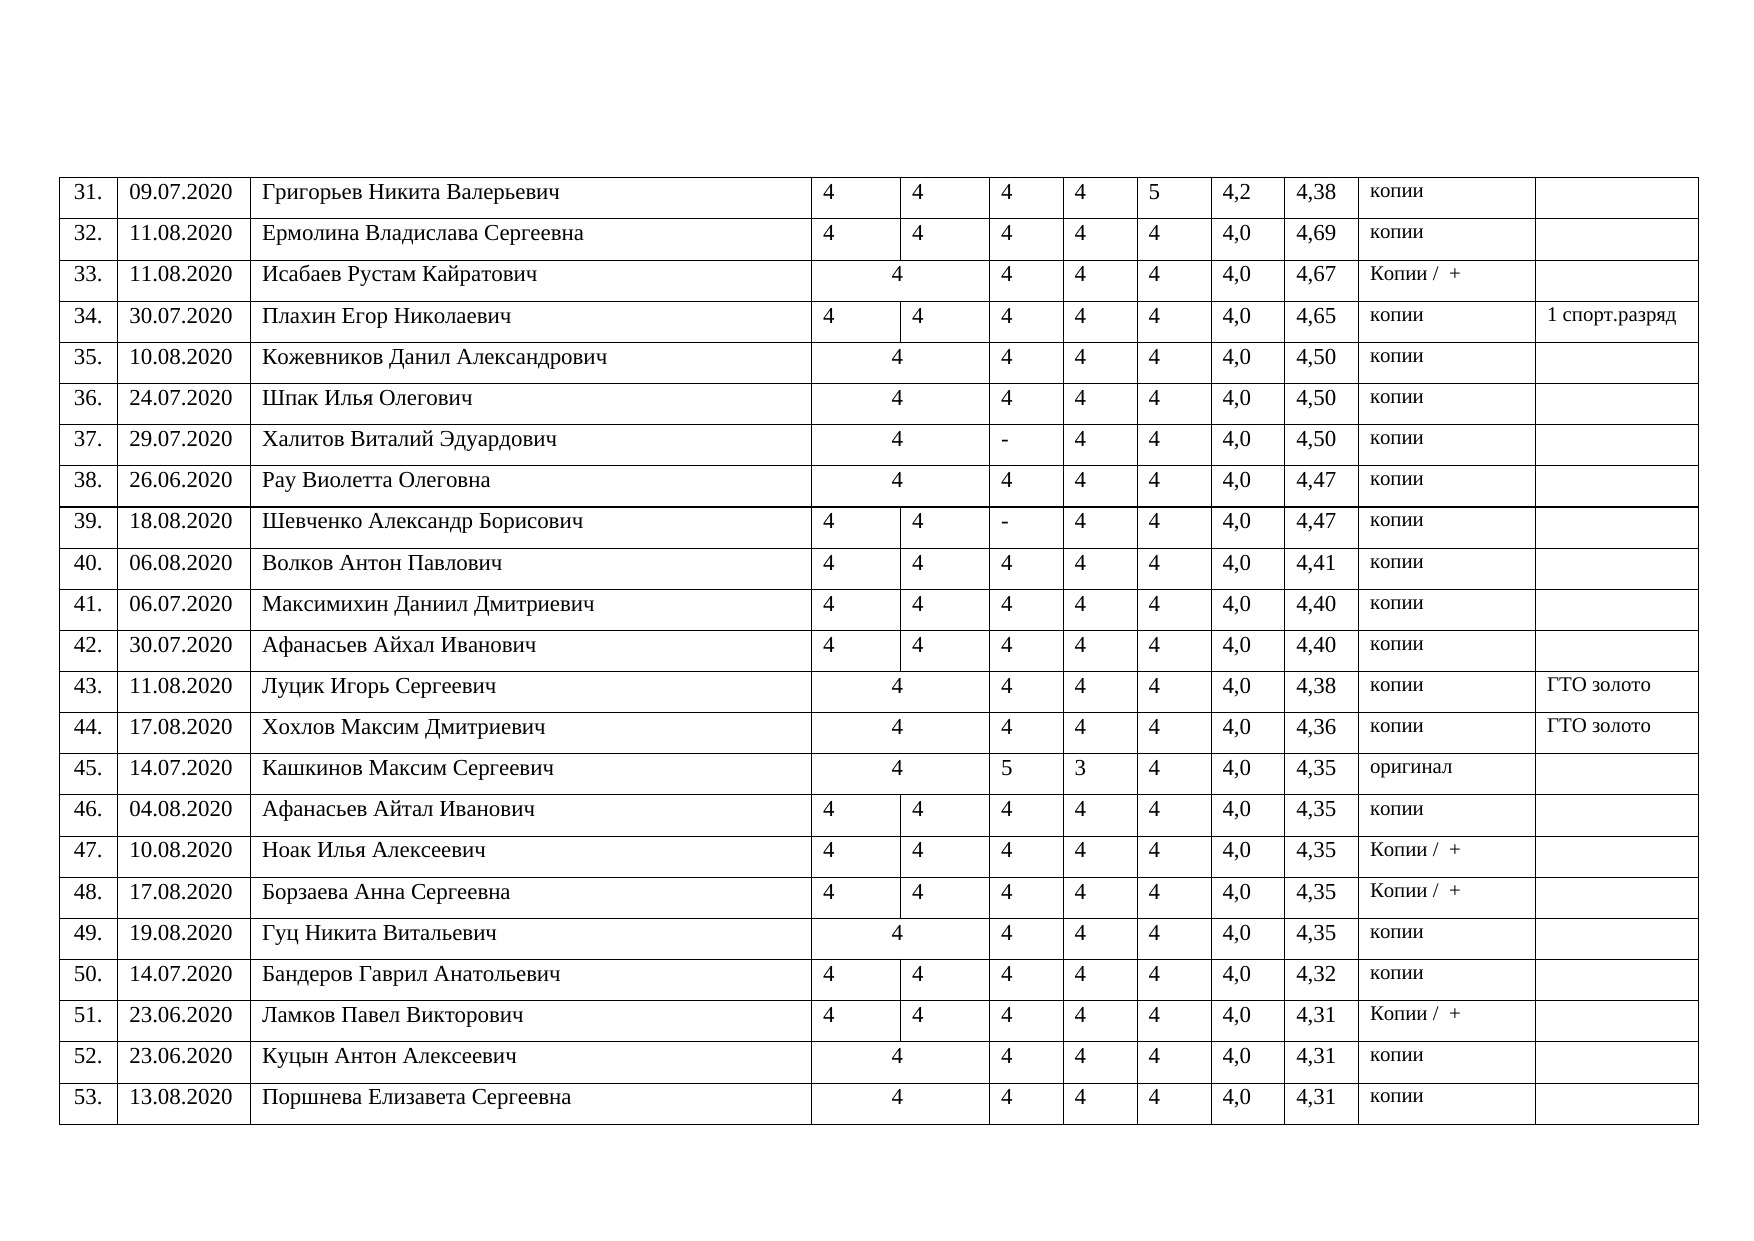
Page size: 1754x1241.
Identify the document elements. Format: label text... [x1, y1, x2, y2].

table_cell 4 [1138, 508, 1211, 547]
table_cell 4 [1064, 549, 1137, 589]
table_cell 4 [1138, 1042, 1211, 1082]
table_cell 4 [1138, 837, 1211, 877]
table_cell 4,0 [1212, 878, 1284, 918]
table_cell [60, 219, 117, 259]
table_cell 5 [990, 754, 1063, 794]
table_cell 4,0 [1212, 590, 1284, 630]
table_cell 4 [1064, 466, 1137, 506]
table_cell [1536, 1084, 1698, 1123]
table_cell Копии / + [1359, 261, 1535, 301]
table_cell [1536, 1001, 1698, 1041]
table_cell 4 [990, 178, 1063, 218]
table_cell 4,67 [1285, 261, 1358, 301]
table_cell копии [1359, 1042, 1535, 1082]
table_cell [1536, 549, 1698, 589]
table_cell 4 [990, 549, 1063, 589]
table_cell 4 [812, 425, 989, 465]
table_cell 23.06.2020 [118, 1001, 250, 1041]
table_cell [1536, 466, 1698, 506]
table_cell копии [1359, 1084, 1535, 1123]
table_cell Бандеров Гаврил Анатольевич [251, 960, 811, 1000]
table_cell 4 [990, 960, 1063, 1000]
table_cell 4 [812, 1042, 989, 1082]
table_cell Борзаева Анна Сергеевна [251, 878, 811, 918]
table_cell Куцын Антон Алексеевич [251, 1042, 811, 1082]
table_cell 17.08.2020 [118, 878, 250, 918]
table_cell 4,0 [1212, 219, 1284, 259]
table_cell 30.07.2020 [118, 631, 250, 671]
table_cell Ламков Павел Викторович [251, 1001, 811, 1041]
table_cell 4 [990, 795, 1063, 836]
table_cell 18.08.2020 [118, 508, 250, 547]
table_cell 4 [1138, 466, 1211, 506]
table_cell 4,0 [1212, 919, 1284, 959]
table_cell 4,0 [1212, 672, 1284, 712]
table_cell 4,0 [1212, 795, 1284, 836]
table_cell 4 [901, 878, 989, 918]
table_cell Плахин Егор Николаевич [251, 302, 811, 342]
table_cell Шевченко Александр Борисович [251, 508, 811, 547]
table_cell 09.07.2020 [118, 178, 250, 218]
table_cell 4 [1138, 713, 1211, 753]
table_cell копии [1359, 960, 1535, 1000]
table_cell 4 [1138, 219, 1211, 259]
table_cell [1536, 219, 1698, 259]
table_cell [60, 590, 117, 630]
table_cell 4 [990, 1042, 1063, 1082]
table_cell 4 [812, 713, 989, 753]
table_cell копии [1359, 919, 1535, 959]
table_cell 4,35 [1285, 754, 1358, 794]
table_cell 4 [1064, 425, 1137, 465]
table_cell Шпак Илья Олегович [251, 384, 811, 424]
table_cell 4,0 [1212, 508, 1284, 547]
table_cell копии [1359, 672, 1535, 712]
table_cell 4 [1064, 1042, 1137, 1082]
table_cell [1536, 1042, 1698, 1082]
table_cell 4 [1064, 672, 1137, 712]
table_cell 4 [1138, 425, 1211, 465]
table_cell 4,69 [1285, 219, 1358, 259]
table_cell 06.07.2020 [118, 590, 250, 630]
table_cell 4 [1138, 672, 1211, 712]
table_cell 4 [812, 1001, 900, 1041]
table_cell 4,31 [1285, 1084, 1358, 1123]
table_cell 4,47 [1285, 466, 1358, 506]
table_cell ГТО золото [1536, 713, 1698, 753]
table_cell 4 [1064, 878, 1137, 918]
table_cell 4 [1064, 1084, 1137, 1123]
table_cell 4 [901, 795, 989, 836]
table_cell Халитов Виталий Эдуардович [251, 425, 811, 465]
table_cell 4,0 [1212, 1042, 1284, 1082]
table_cell 4,47 [1285, 508, 1358, 547]
table_cell копии [1359, 343, 1535, 383]
table_cell 4 [1064, 590, 1137, 630]
table_cell [60, 178, 117, 218]
table_cell [1536, 960, 1698, 1000]
table_cell 4 [812, 919, 989, 959]
table_cell 4 [1138, 795, 1211, 836]
table_cell 4 [812, 754, 989, 794]
table_cell 4,35 [1285, 837, 1358, 877]
table_cell [60, 837, 117, 877]
table_cell 4 [1064, 384, 1137, 424]
table_cell копии [1359, 466, 1535, 506]
table_cell 4 [1064, 919, 1137, 959]
table_cell 26.06.2020 [118, 466, 250, 506]
table_cell Гуц Никита Витальевич [251, 919, 811, 959]
table_cell 14.07.2020 [118, 960, 250, 1000]
table_cell Хохлов Максим Дмитриевич [251, 713, 811, 753]
table_cell 4 [990, 672, 1063, 712]
table_cell 4 [901, 631, 989, 671]
table_cell 4 [990, 713, 1063, 753]
table_cell 4 [990, 878, 1063, 918]
table_cell 4 [901, 960, 989, 1000]
table_cell 4 [990, 466, 1063, 506]
table_cell Копии / + [1359, 837, 1535, 877]
table_cell 4 [990, 384, 1063, 424]
table_cell Максимихин Даниил Дмитриевич [251, 590, 811, 630]
table_cell - [990, 508, 1063, 547]
table_cell 4 [1138, 960, 1211, 1000]
table_cell 4,0 [1212, 837, 1284, 877]
table_cell 4 [1064, 1001, 1137, 1041]
table_cell [1536, 754, 1698, 794]
table_cell 4 [901, 590, 989, 630]
table_cell [1536, 631, 1698, 671]
table_cell 4 [812, 261, 989, 301]
table_cell Кожевников Данил Александрович [251, 343, 811, 383]
table_cell 4 [990, 343, 1063, 383]
table_cell Исабаев Рустам Кайратович [251, 261, 811, 301]
table_cell - [990, 425, 1063, 465]
table_cell 4,0 [1212, 466, 1284, 506]
table_cell 4 [812, 672, 989, 712]
table_cell 4,0 [1212, 960, 1284, 1000]
table_cell 4 [901, 1001, 989, 1041]
table_cell Григорьев Никита Валерьевич [251, 178, 811, 218]
table_cell 4 [1064, 713, 1137, 753]
table_cell 4 [1064, 795, 1137, 836]
table_cell 4 [901, 508, 989, 547]
table_cell 19.08.2020 [118, 919, 250, 959]
table_cell 4 [1138, 343, 1211, 383]
table_cell 4,0 [1212, 549, 1284, 589]
table_cell 4,0 [1212, 1084, 1284, 1123]
table_cell 4 [1138, 302, 1211, 342]
table_cell 4,2 [1212, 178, 1284, 218]
table_cell 30.07.2020 [118, 302, 250, 342]
table_cell 4 [901, 302, 989, 342]
table_cell 4 [812, 631, 900, 671]
table_cell 4 [990, 837, 1063, 877]
table_cell 11.08.2020 [118, 219, 250, 259]
table_cell 4,65 [1285, 302, 1358, 342]
table_cell 14.07.2020 [118, 754, 250, 794]
table_cell 06.08.2020 [118, 549, 250, 589]
table_cell 4 [1138, 384, 1211, 424]
table_cell 4 [1138, 590, 1211, 630]
table_cell 4 [1064, 508, 1137, 547]
table_cell [1536, 343, 1698, 383]
table_cell Кашкинов Максим Сергеевич [251, 754, 811, 794]
table_cell 4 [812, 302, 900, 342]
table_cell Копии / + [1359, 878, 1535, 918]
table_cell копии [1359, 713, 1535, 753]
table_cell [60, 384, 117, 424]
table_cell 4,40 [1285, 590, 1358, 630]
table_cell 13.08.2020 [118, 1084, 250, 1123]
table_cell [60, 1042, 117, 1082]
table_cell 4 [901, 219, 989, 259]
table_cell Ноак Илья Алексеевич [251, 837, 811, 877]
table_cell 4,0 [1212, 302, 1284, 342]
table_cell [1536, 795, 1698, 836]
table_cell [60, 425, 117, 465]
table_cell 4 [990, 302, 1063, 342]
table_cell 4,0 [1212, 261, 1284, 301]
table_cell 4,0 [1212, 754, 1284, 794]
table_cell 4 [812, 837, 900, 877]
table_cell копии [1359, 631, 1535, 671]
table_cell 4 [901, 549, 989, 589]
table_cell 4,31 [1285, 1042, 1358, 1082]
table_cell 4 [1064, 302, 1137, 342]
table_cell 4 [1138, 631, 1211, 671]
table_cell Луцик Игорь Сергеевич [251, 672, 811, 712]
table_cell [1536, 590, 1698, 630]
table_cell 4,36 [1285, 713, 1358, 753]
table_cell 4 [1064, 631, 1137, 671]
table_cell 4 [812, 508, 900, 547]
table_cell Афанасьев Айхал Иванович [251, 631, 811, 671]
table_cell 4,0 [1212, 425, 1284, 465]
table_cell 4 [1138, 549, 1211, 589]
table_cell [60, 549, 117, 589]
table_cell 4 [990, 261, 1063, 301]
table_cell [1536, 878, 1698, 918]
table_cell 4 [1138, 754, 1211, 794]
table_cell 4 [812, 549, 900, 589]
table_cell [1536, 508, 1698, 547]
table_cell 4,35 [1285, 919, 1358, 959]
table_cell 4 [1064, 960, 1137, 1000]
table_cell [1536, 919, 1698, 959]
table_cell 4 [990, 1084, 1063, 1123]
table_cell [60, 960, 117, 1000]
table_cell копии [1359, 219, 1535, 259]
table_cell 4,50 [1285, 343, 1358, 383]
table_cell [60, 795, 117, 836]
table_cell [1536, 425, 1698, 465]
table_cell копии [1359, 590, 1535, 630]
table_cell 4 [812, 343, 989, 383]
table_cell 4 [812, 795, 900, 836]
table_cell 4 [812, 178, 900, 218]
table_cell 4,50 [1285, 425, 1358, 465]
table_cell [60, 754, 117, 794]
table_cell 4,38 [1285, 672, 1358, 712]
table_cell ГТО золото [1536, 672, 1698, 712]
table_cell 4 [901, 837, 989, 877]
table_cell 4 [1138, 1001, 1211, 1041]
table_cell 4 [901, 178, 989, 218]
table_cell Ермолина Владислава Сергеевна [251, 219, 811, 259]
table_cell 4 [812, 466, 989, 506]
table_cell [1536, 178, 1698, 218]
table_cell Поршнева Елизавета Сергеевна [251, 1084, 811, 1123]
table_cell 1 спорт.разряд [1536, 302, 1698, 342]
table_cell [60, 919, 117, 959]
table_cell 4 [990, 219, 1063, 259]
table_cell [60, 713, 117, 753]
table_cell 4,0 [1212, 384, 1284, 424]
table_cell Копии / + [1359, 1001, 1535, 1041]
table_cell 4 [812, 1084, 989, 1123]
table_cell 10.08.2020 [118, 343, 250, 383]
table_cell 17.08.2020 [118, 713, 250, 753]
table_cell 04.08.2020 [118, 795, 250, 836]
table_cell 29.07.2020 [118, 425, 250, 465]
table_cell оригинал [1359, 754, 1535, 794]
table_cell 4,35 [1285, 795, 1358, 836]
table_cell Волков Антон Павлович [251, 549, 811, 589]
table_cell 4,41 [1285, 549, 1358, 589]
table_cell 11.08.2020 [118, 672, 250, 712]
table_cell 4,50 [1285, 384, 1358, 424]
table_cell 4,40 [1285, 631, 1358, 671]
table_cell 4 [812, 384, 989, 424]
table_cell 4,31 [1285, 1001, 1358, 1041]
table_cell 4 [812, 590, 900, 630]
table_cell 4 [1064, 261, 1137, 301]
table_cell копии [1359, 508, 1535, 547]
table_cell копии [1359, 795, 1535, 836]
table_cell 5 [1138, 178, 1211, 218]
table_cell 4 [1064, 219, 1137, 259]
table_cell 4 [990, 631, 1063, 671]
table_cell 4 [990, 919, 1063, 959]
table_cell [1536, 261, 1698, 301]
table_cell Афанасьев Айтал Иванович [251, 795, 811, 836]
table_cell 11.08.2020 [118, 261, 250, 301]
table_cell копии [1359, 178, 1535, 218]
table_cell 4 [990, 1001, 1063, 1041]
table_cell копии [1359, 549, 1535, 589]
table_cell 4 [1064, 837, 1137, 877]
table_cell 4 [1064, 178, 1137, 218]
table_cell 4,32 [1285, 960, 1358, 1000]
table_cell [60, 631, 117, 671]
table_cell 4,0 [1212, 713, 1284, 753]
table_cell 4 [990, 590, 1063, 630]
table_cell 4,35 [1285, 878, 1358, 918]
table_cell 10.08.2020 [118, 837, 250, 877]
table_cell [1536, 837, 1698, 877]
table_cell 4 [812, 219, 900, 259]
table_cell 4 [812, 960, 900, 1000]
table_cell 4 [1138, 919, 1211, 959]
table_cell [60, 466, 117, 506]
table_cell Рау Виолетта Олеговна [251, 466, 811, 506]
table_cell 4,0 [1212, 631, 1284, 671]
table_cell 4 [1064, 343, 1137, 383]
table_cell 24.07.2020 [118, 384, 250, 424]
table_cell [60, 1001, 117, 1041]
table_cell 4 [1138, 261, 1211, 301]
table_cell 3 [1064, 754, 1137, 794]
table_cell [60, 672, 117, 712]
table_cell 4,0 [1212, 343, 1284, 383]
table_cell [60, 878, 117, 918]
table_cell [1536, 384, 1698, 424]
table_cell [60, 508, 117, 547]
table_cell копии [1359, 425, 1535, 465]
table_cell копии [1359, 384, 1535, 424]
table_cell 4,38 [1285, 178, 1358, 218]
table_cell 4 [812, 878, 900, 918]
table_cell 4 [1138, 1084, 1211, 1123]
table_cell 4 [1138, 878, 1211, 918]
table_cell [60, 1084, 117, 1123]
table_cell копии [1359, 302, 1535, 342]
table_cell 23.06.2020 [118, 1042, 250, 1082]
table_cell [60, 343, 117, 383]
table_cell 4,0 [1212, 1001, 1284, 1041]
table_cell [60, 261, 117, 301]
table_cell [60, 302, 117, 342]
